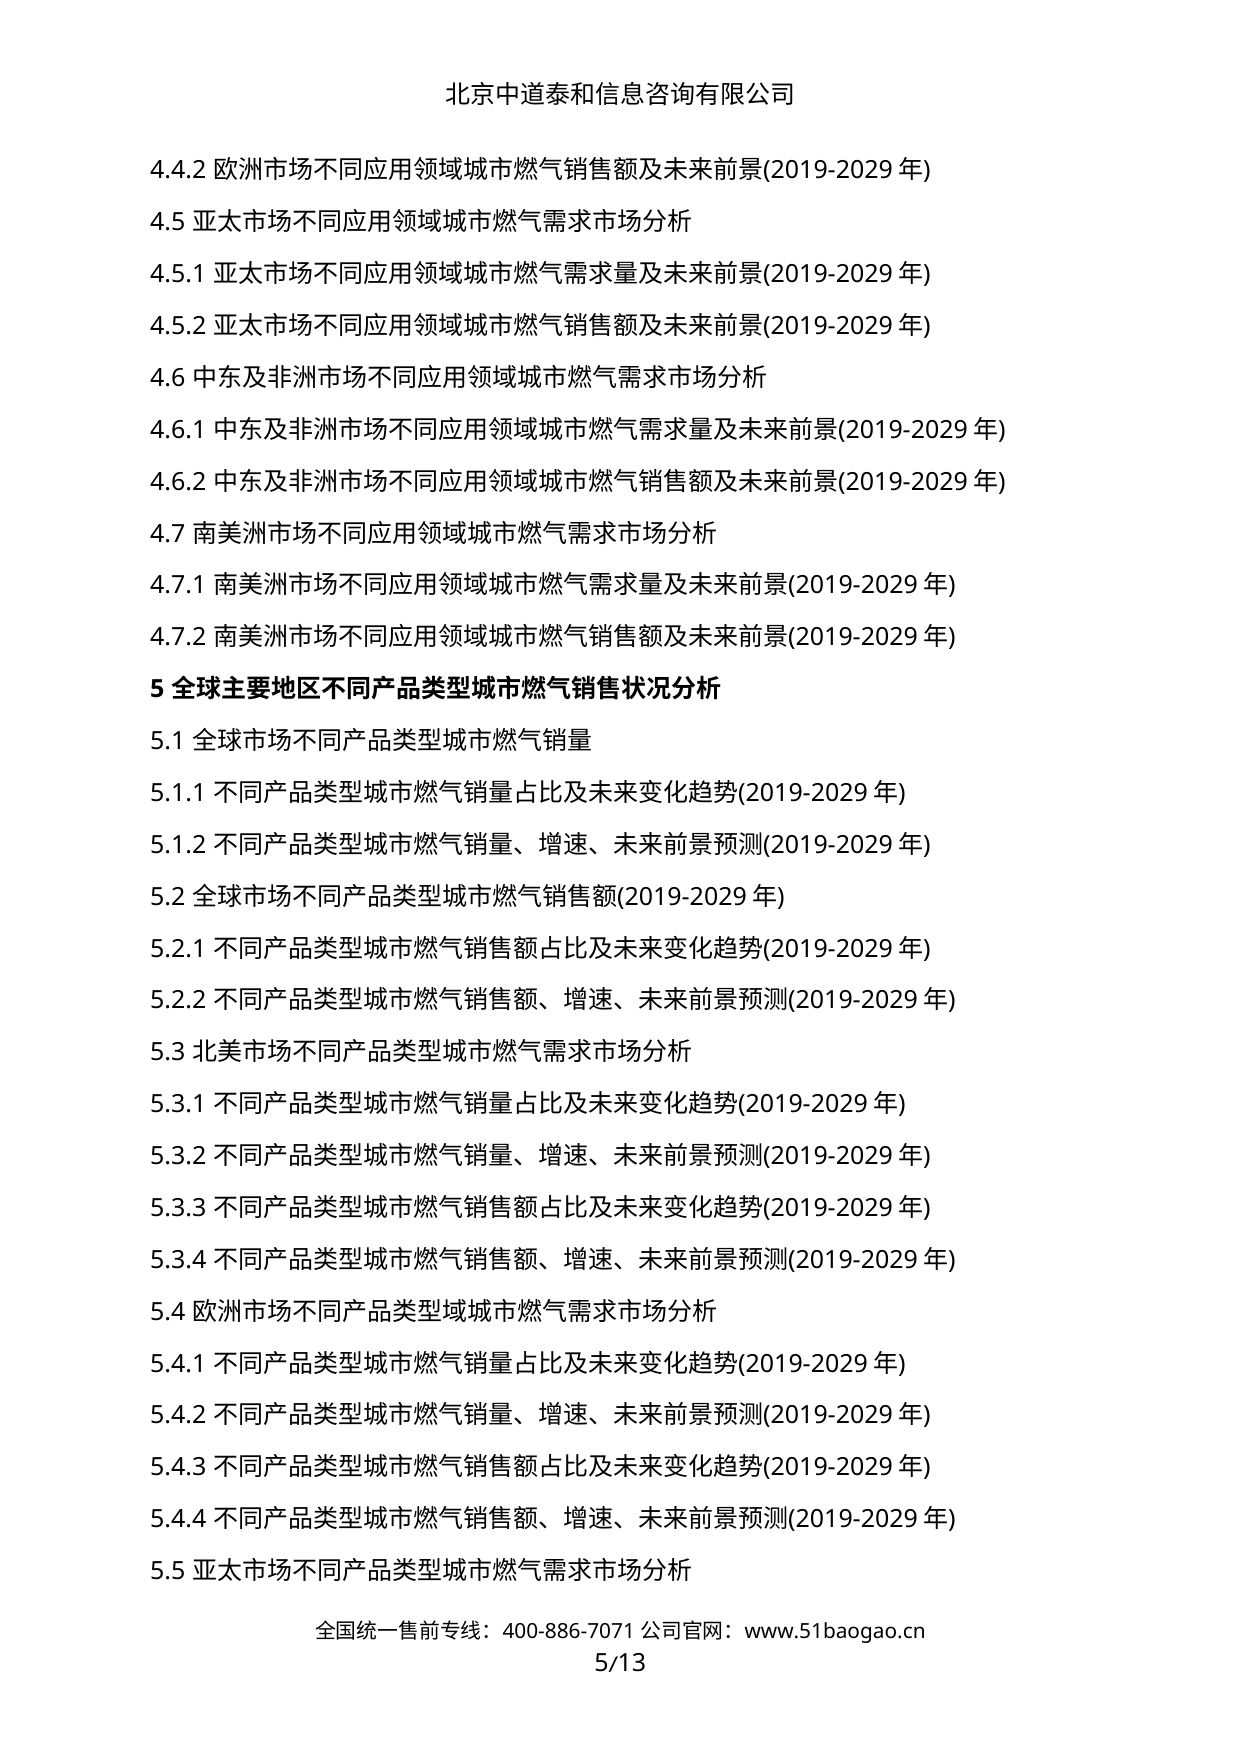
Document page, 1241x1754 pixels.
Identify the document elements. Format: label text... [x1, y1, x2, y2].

text 5.2 全球市场不同产品类型城市燃气销售额(2019-2029年) [150, 876, 1090, 912]
text 4.6.2 中东及非洲市场不同应用领域城市燃气销售额及未来前景(2019-2029年) [150, 461, 1090, 497]
text 5.4.1 不同产品类型城市燃气销量占比及未来变化趋势(2019-2029年) [150, 1343, 1090, 1379]
text 4.6 中东及非洲市场不同应用领域城市燃气需求市场分析 [150, 357, 1090, 394]
text 5.3.4 不同产品类型城市燃气销售额、增速、未来前景预测(2019-2029年) [150, 1239, 1090, 1276]
text 4.5.2 亚太市场不同应用领域城市燃气销售额及未来前景(2019-2029年) [150, 306, 1090, 342]
text 4.6.1 中东及非洲市场不同应用领域城市燃气需求量及未来前景(2019-2029年) [150, 409, 1090, 446]
text 5.4.4 不同产品类型城市燃气销售额、增速、未来前景预测(2019-2029年) [150, 1499, 1090, 1535]
text 5.1.2 不同产品类型城市燃气销量、增速、未来前景预测(2019-2029年) [150, 824, 1090, 861]
text 5.3.2 不同产品类型城市燃气销量、增速、未来前景预测(2019-2029年) [150, 1136, 1090, 1172]
text 5.1.1 不同产品类型城市燃气销量占比及未来变化趋势(2019-2029年) [150, 772, 1090, 809]
text 4.5.1 亚太市场不同应用领域城市燃气需求量及未来前景(2019-2029年) [150, 254, 1090, 290]
text 4.4.2 欧洲市场不同应用领域城市燃气销售额及未来前景(2019-2029年) [150, 150, 1090, 186]
text 5.4 欧洲市场不同产品类型域城市燃气需求市场分析 [150, 1291, 1090, 1327]
text 4.7.1 南美洲市场不同应用领域城市燃气需求量及未来前景(2019-2029年) [150, 565, 1090, 601]
text 5.2.1 不同产品类型城市燃气销售额占比及未来变化趋势(2019-2029年) [150, 928, 1090, 964]
text 4.5 亚太市场不同应用领域城市燃气需求市场分析 [150, 202, 1090, 238]
text 5.3.1 不同产品类型城市燃气销量占比及未来变化趋势(2019-2029年) [150, 1084, 1090, 1120]
text 5.2.2 不同产品类型城市燃气销售额、增速、未来前景预测(2019-2029年) [150, 980, 1090, 1016]
text 4.7.2 南美洲市场不同应用领域城市燃气销售额及未来前景(2019-2029年) [150, 617, 1090, 653]
text 4.7 南美洲市场不同应用领域城市燃气需求市场分析 [150, 513, 1090, 549]
text 5.3 北美市场不同产品类型城市燃气需求市场分析 [150, 1032, 1090, 1068]
text 5.5 亚太市场不同产品类型城市燃气需求市场分析 [150, 1551, 1090, 1587]
text 5 全球主要地区不同产品类型城市燃气销售状况分析 [150, 669, 1090, 705]
text 5.1 全球市场不同产品类型城市燃气销量 [150, 721, 1090, 757]
text 5.4.2 不同产品类型城市燃气销量、增速、未来前景预测(2019-2029年) [150, 1395, 1090, 1431]
text 5.4.3 不同产品类型城市燃气销售额占比及未来变化趋势(2019-2029年) [150, 1447, 1090, 1483]
text 5.3.3 不同产品类型城市燃气销售额占比及未来变化趋势(2019-2029年) [150, 1187, 1090, 1224]
